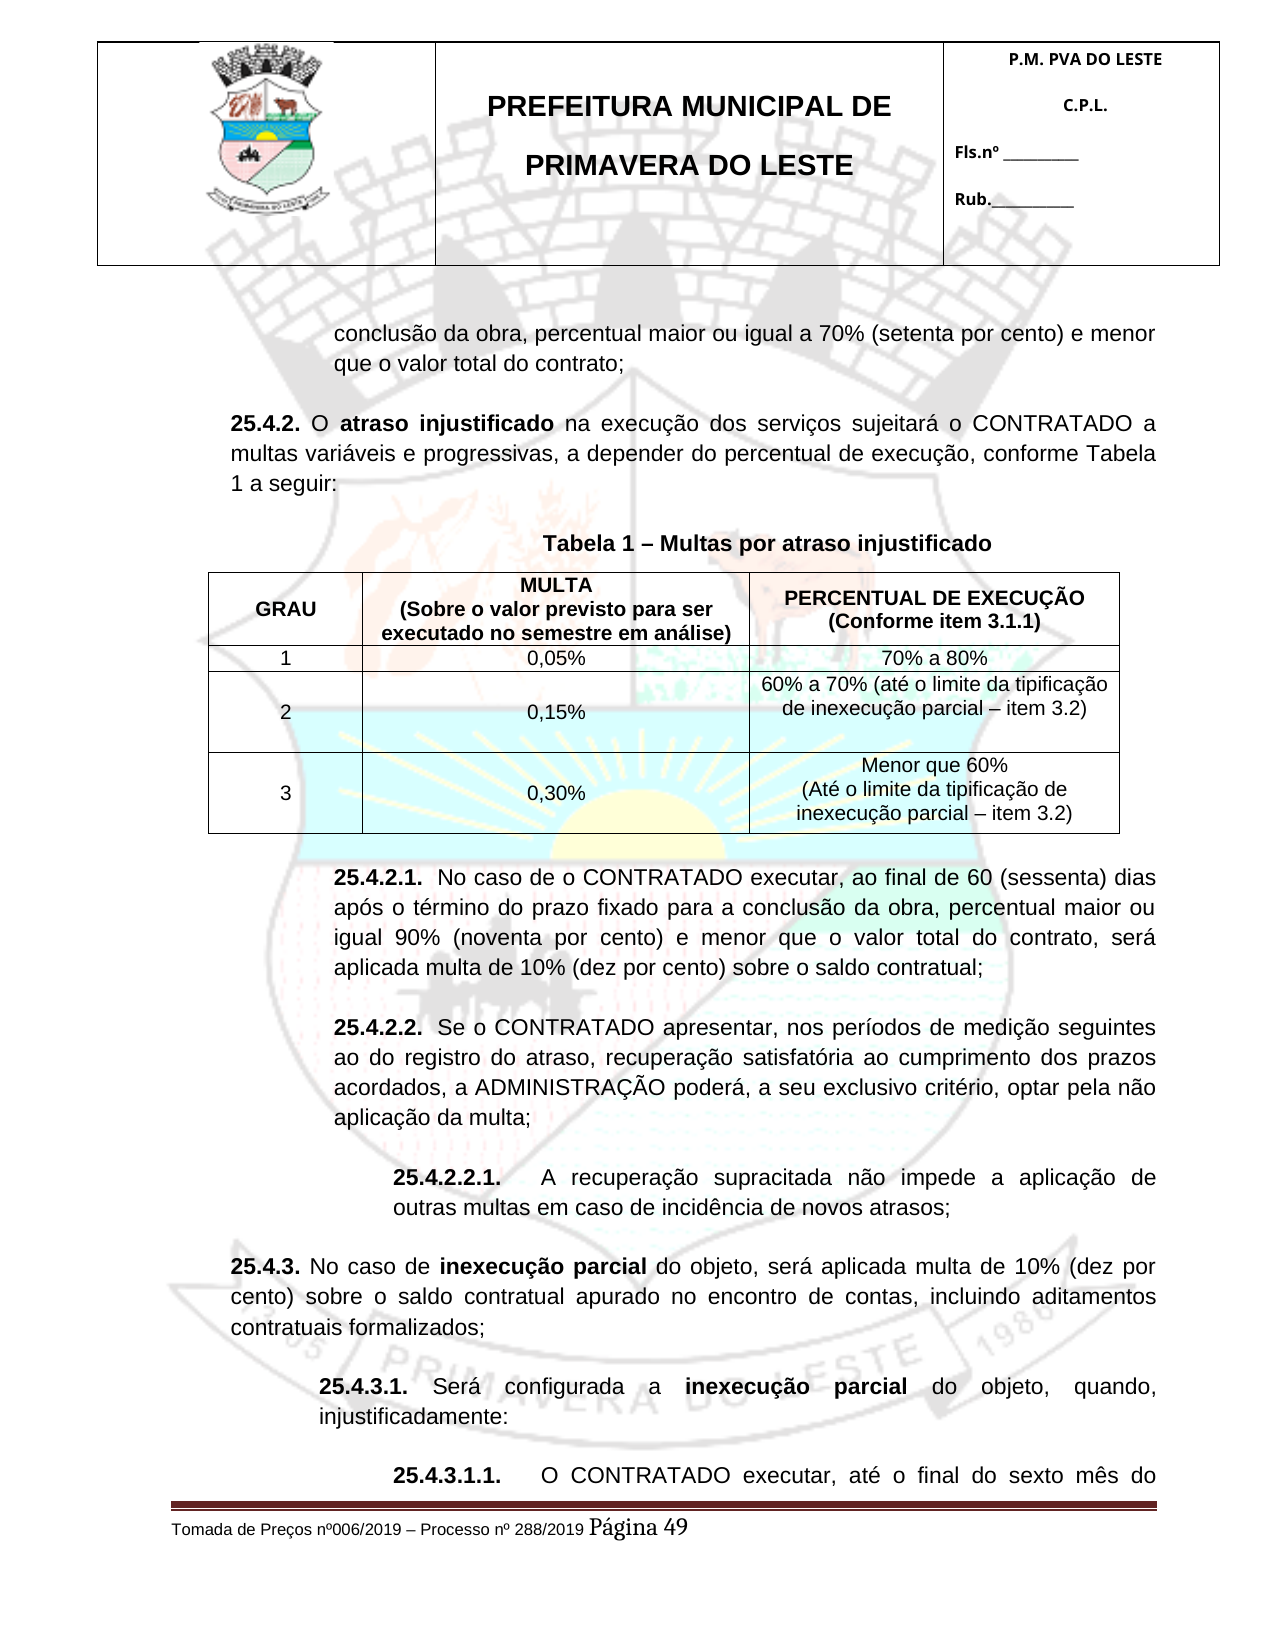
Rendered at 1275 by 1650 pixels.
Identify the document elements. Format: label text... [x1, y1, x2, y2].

table_cell 1 [209, 646, 362, 671]
table_cell 0,05% [363, 646, 749, 671]
table_cell 70% a 80% [750, 646, 1119, 671]
text 25.4.3.1. Será configurada a inexecução parcial do objeto, quando, injustificadamente: [319, 1373, 1157, 1429]
table_cell 3 [209, 753, 362, 833]
table_cell Menor que 60% (Até o limite da tipificação de inexecução parcial – item 3.2) [750, 753, 1119, 833]
text 25.4.3. No caso de inexecução parcial do objeto, será aplicada multa de 10% (dez por cento) sobre o saldo contratual apurado no encontro de contas, incluindo aditamentos contratuais formalizados; [230, 1253, 1157, 1340]
table_cell 0,30% [363, 753, 749, 833]
table_header PERCENTUAL DE EXECUÇÃO (Conforme item 3.1.1) [750, 573, 1119, 645]
table_header GRAU [209, 573, 362, 645]
list Tabela 1 – Multas por atraso injustificado [319, 529, 1216, 556]
table_cell 60% a 70% (até o limite da tipificação de inexecução parcial – item 3.2) [750, 672, 1119, 752]
table_cell 0,15% [363, 672, 749, 752]
table_header MULTA (Sobre o valor previsto para ser executado no semestre em análise) [363, 573, 749, 645]
list 25.4.2.1. No caso de o CONTRATADO executar, ao final de 60 (sessenta) dias após o término do prazo fixado para a conclusão da obra, percentual maior ou igual 90% (noventa por cento) e menor que o valor total do contrato, será aplicada multa de 10% (dez por cento) sobre o saldo contratual; [334, 863, 1157, 980]
table_cell 2 [209, 672, 362, 752]
picture [199, 42, 334, 216]
list 25.4.2.2.1. A recuperação supracitada não impede a aplicação de outras multas em caso de incidência de novos atrasos; [393, 1163, 1157, 1220]
list 25.4.2.2. Se o CONTRATADO apresentar, nos períodos de medição seguintes ao do registro do atraso, recuperação satisfatória ao cumprimento dos prazos acordados, a ADMINISTRAÇÃO poderá, a seu exclusivo critério, optar pela não aplicação da multa; [334, 1013, 1157, 1130]
text 25.4.2. O atraso injustificado na execução dos serviços sujeitará o CONTRATADO a multas variáveis e progressivas, a depender do percentual de execução, conforme Tabela 1 a seguir: [230, 410, 1157, 497]
